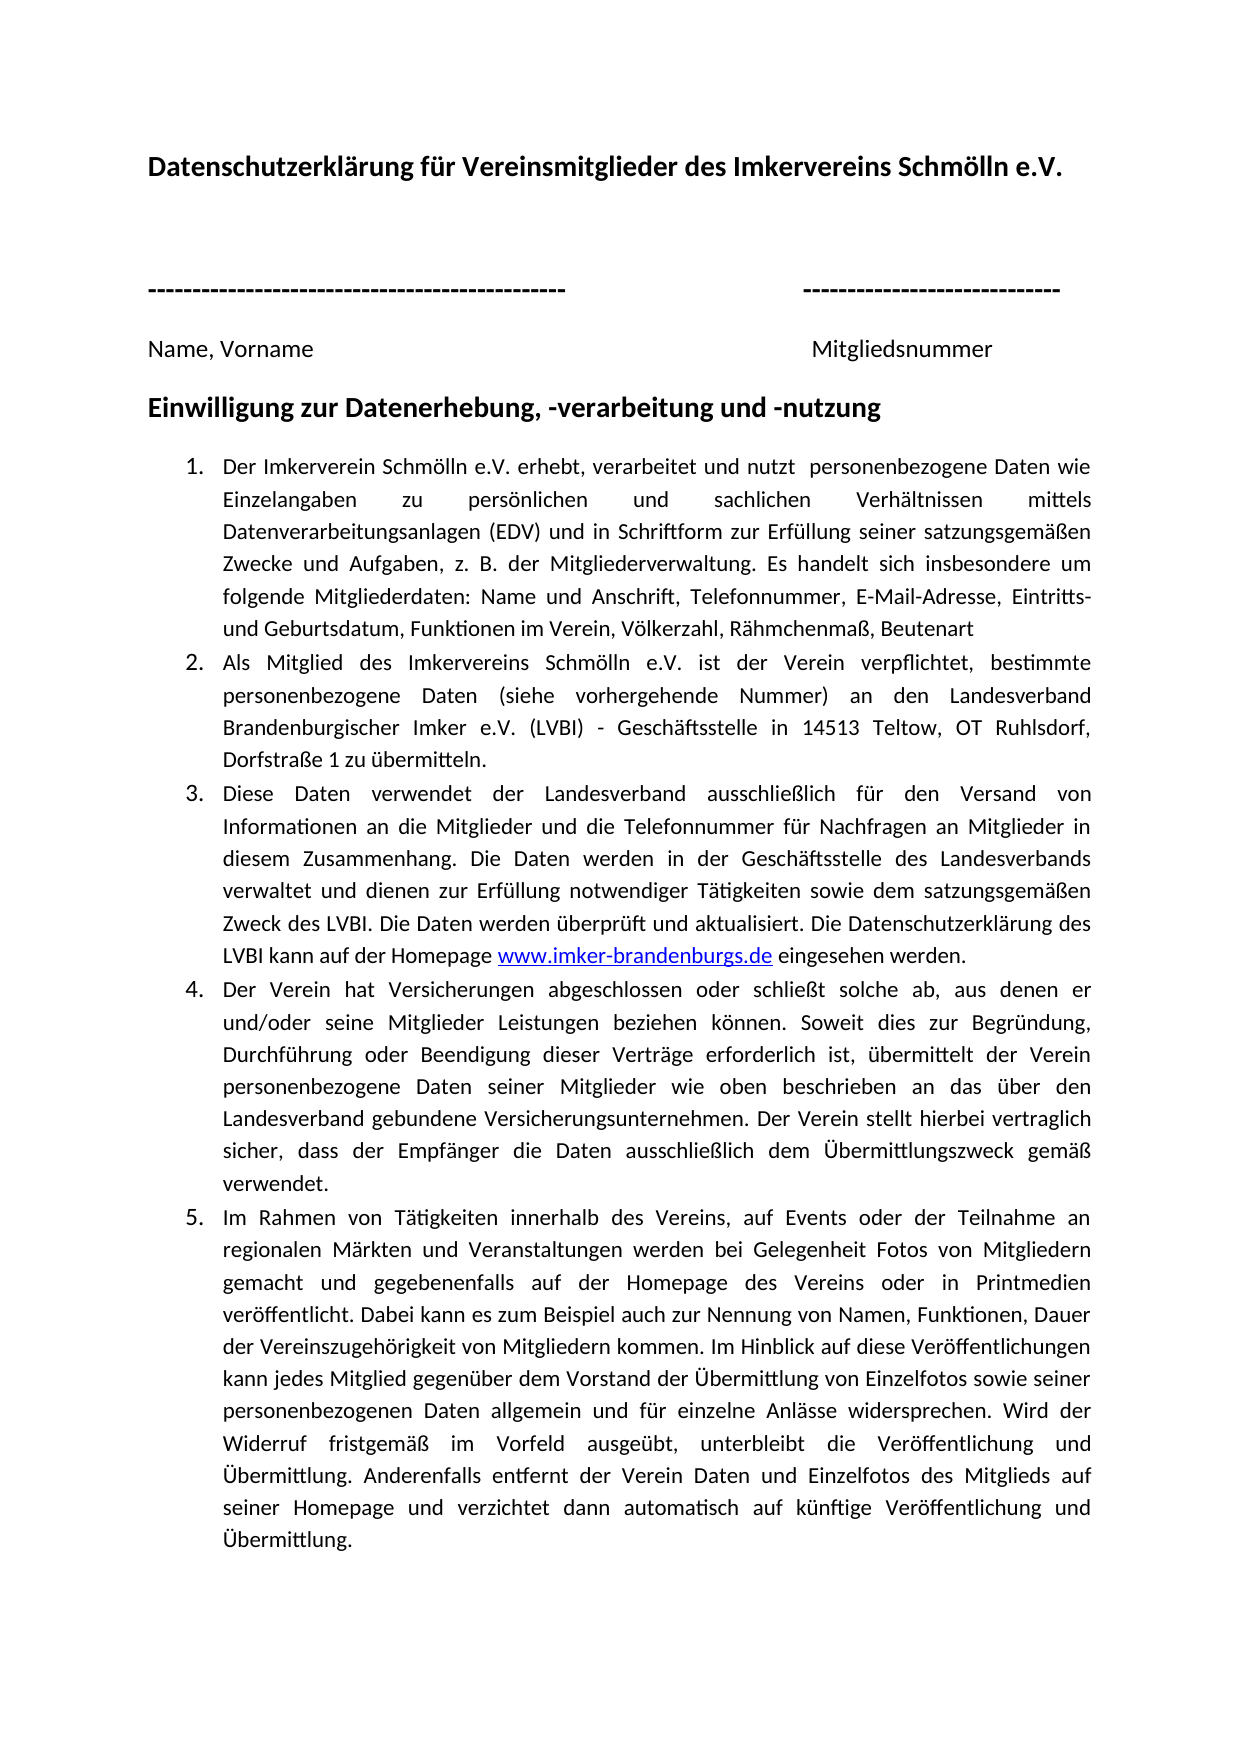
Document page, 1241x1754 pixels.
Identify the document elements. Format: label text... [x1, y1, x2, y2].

list Als Mitglied des Imkervereins Schmölln e.V. ist der Verein verpflichtet, bestimmte personenbezogene Daten (siehe vorhergehende Nummer) an den Landesverband Brandenburgischer Imker e.V. (LVBI) - Geschäftsstelle in 14513 Teltow, OT Ruhlsdorf, Dorfstraße 1 zu übermitteln. [185, 646, 1093, 773]
text Name, Vorname Mitgliedsnummer [148, 333, 1093, 363]
list Der Verein hat Versicherungen abgeschlossen oder schließt solche ab, aus denen er und/oder seine Mitglieder Leistungen beziehen können. Soweit dies zur Begründung, Durchführung oder Beendigung dieser Verträge erforderlich ist, übermittelt der Verein personenbezogene Daten seiner Mitglieder wie oben beschrieben an das über den Landesverband gebundene Versicherungsunternehmen. Der Verein stellt hierbei vertraglich sicher, dass der Empfänger die Daten ausschließlich dem Übermittlungszweck gemäß verwendet. [185, 973, 1093, 1197]
list Diese Daten verwendet der Landesverband ausschließlich für den Versand von Informationen an die Mitglieder und die Telefonnummer für Nachfragen an Mitglieder in diesem Zusammenhang. Die Daten werden in der Geschäftsstelle des Landesverbands verwaltet und dienen zur Erfüllung notwendiger Tätigkeiten sowie dem satzungsgemäßen Zweck des LVBI. Die Daten werden überprüft und aktualisiert. Die Datenschutzerklärung des LVBI kann auf der Homepage www.imker-brandenburgs.de eingesehen werden. [185, 777, 1093, 969]
list Der Imkerverein Schmölln e.V. erhebt, verarbeitet und nutzt personenbezogene Daten wie Einzelangaben zu persönlichen und sachlichen Verhältnissen mittels Datenverarbeitungsanlagen (EDV) und in Schriftform zur Erfüllung seiner satzungsgemäßen Zwecke und Aufgaben, z. B. der Mitgliederverwaltung. Es handelt sich insbesondere um folgende Mitgliederdaten: Name und Anschrift, Telefonnummer, E-Mail-Adresse, Eintritts- und Geburtsdatum, Funktionen im Verein, Völkerzahl, Rähmchenmaß, Beutenart [185, 451, 1093, 642]
text Datenschutzerklärung für Vereinsmitglieder des Imkervereins Schmölln e.V. [148, 148, 1093, 183]
list Im Rahmen von Tätigkeiten innerhalb des Vereins, auf Events oder der Teilnahme an regionalen Märkten und Veranstaltungen werden bei Gelegenheit Fotos von Mitgliedern gemacht und gegebenenfalls auf der Homepage des Vereins oder in Printmedien veröffentlicht. Dabei kann es zum Beispiel auch zur Nennung von Namen, Funktionen, Dauer der Vereinszugehörigkeit von Mitgliedern kommen. Im Hinblick auf diese Veröffentlichungen kann jedes Mitglied gegenüber dem Vorstand der Übermittlung von Einzelfotos sowie seiner personenbezogenen Daten allgemein und für einzelne Anlässe widersprechen. Wird der Widerruf fristgemäß im Vorfeld ausgeübt, unterbleibt die Veröffentlichung und Übermittlung. Anderenfalls entfernt der Verein Daten und Einzelfotos des Mitglieds auf seiner Homepage und verzichtet dann automatisch auf künftige Veröffentlichung und Übermittlung. [185, 1201, 1093, 1553]
text ----------------------------------------------- ----------------------------- [148, 271, 1093, 307]
text Einwilligung zur Datenerhebung, -verarbeitung und -nutzung [148, 389, 1093, 424]
